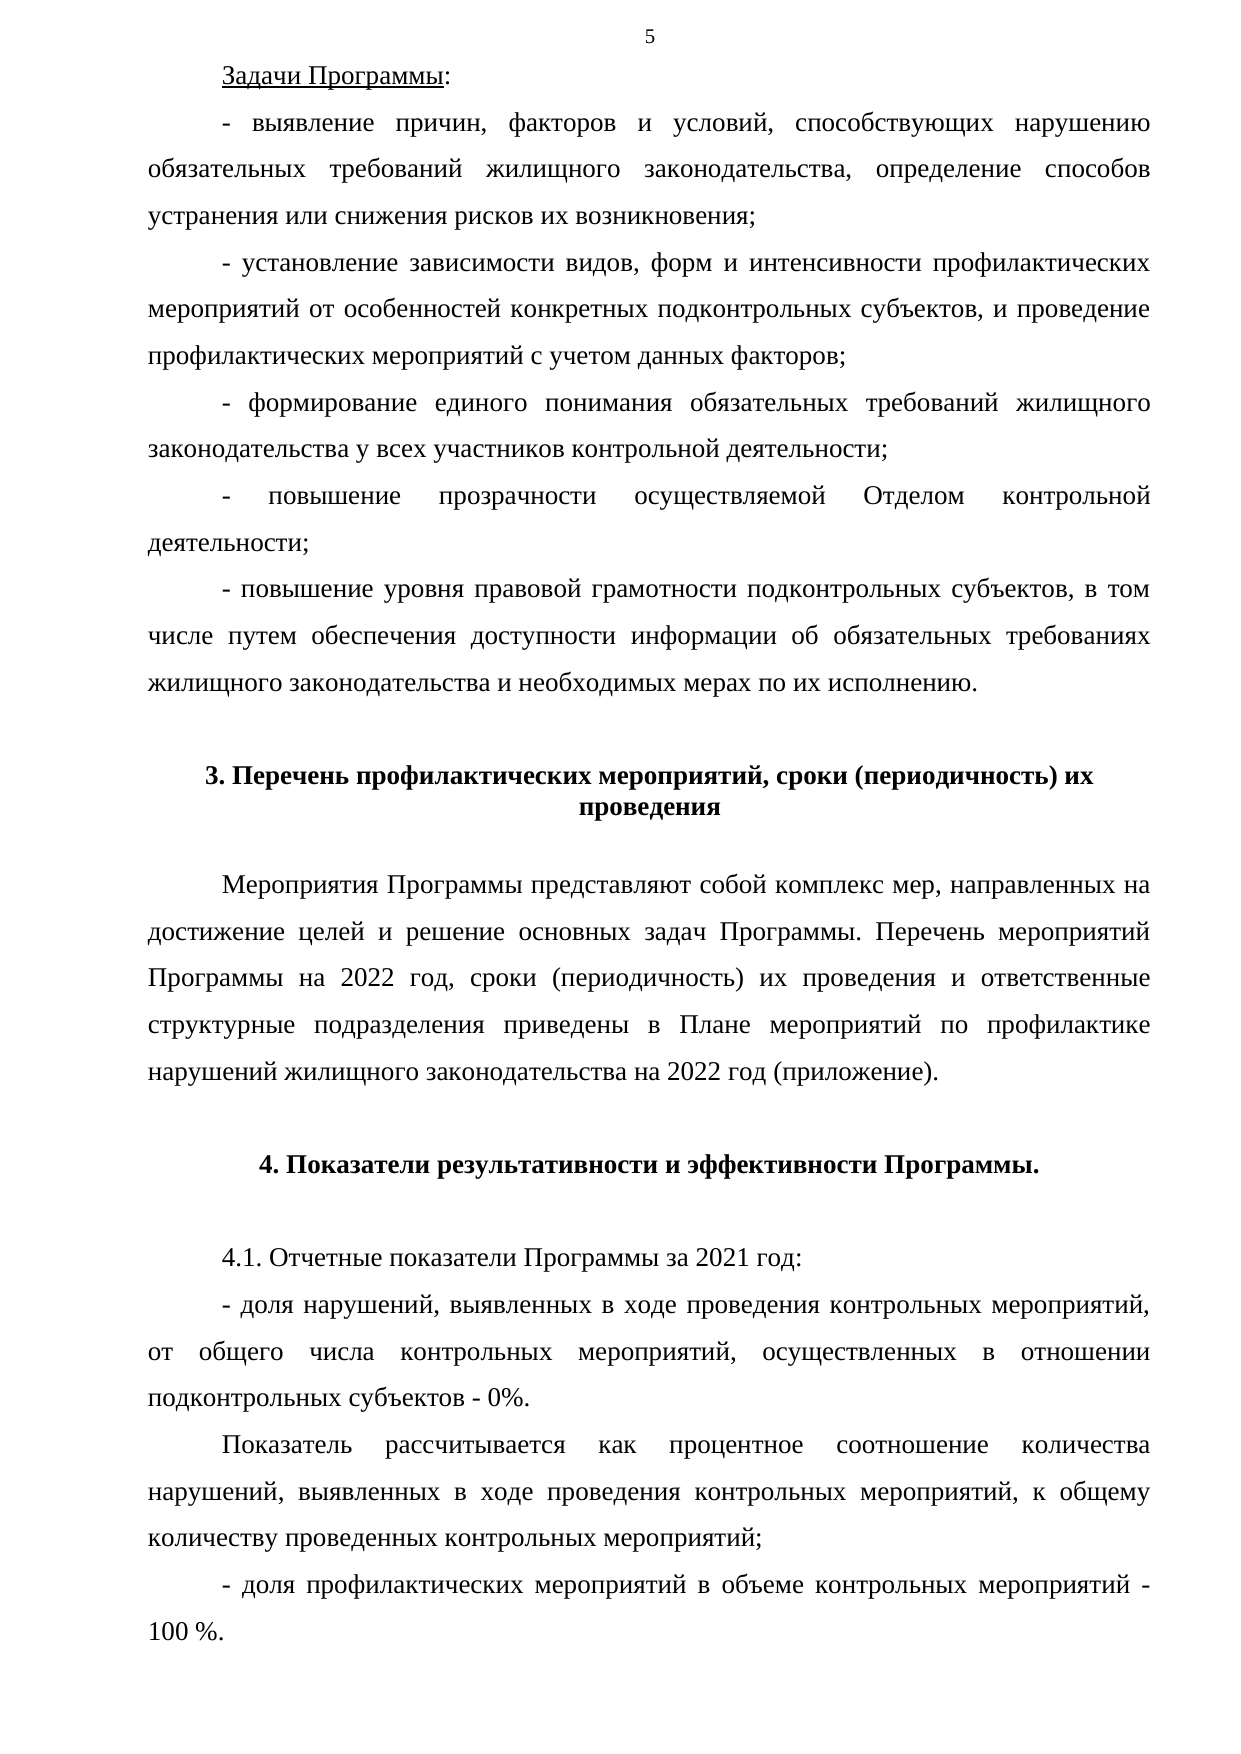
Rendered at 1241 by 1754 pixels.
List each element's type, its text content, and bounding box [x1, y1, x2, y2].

text 4. Показатели результативности и эффективности Программы. [148, 1148, 1152, 1179]
text - повышение прозрачности осуществляемой Отделом контрольной деятельности; [148, 479, 1152, 557]
text 4.1. Отчетные показатели Программы за 2021 год: [148, 1241, 1152, 1272]
text - установление зависимости видов, форм и интенсивности профилактических мероприятий от особенностей конкретных подконтрольных субъектов, и проведение профилактических мероприятий с учетом данных факторов; [148, 246, 1152, 370]
text - повышение уровня правовой грамотности подконтрольных субъектов, в том числе путем обеспечения доступности информации об обязательных требованиях жилищного законодательства и необходимых мерах по их исполнению. [148, 572, 1152, 697]
text - доля профилактических мероприятий в объеме контрольных мероприятий - 100 %. [148, 1568, 1152, 1646]
text Задачи Программы: [148, 59, 1152, 90]
text - выявление причин, факторов и условий, способствующих нарушению обязательных требований жилищного законодательства, определение способов устранения или снижения рисков их возникновения; [148, 106, 1152, 230]
text Показатель рассчитывается как процентное соотношение количества нарушений, выявленных в ходе проведения контрольных мероприятий, к общему количеству проведенных контрольных мероприятий; [148, 1428, 1152, 1552]
text - формирование единого понимания обязательных требований жилищного законодательства у всех участников контрольной деятельности; [148, 386, 1152, 463]
text - доля нарушений, выявленных в ходе проведения контрольных мероприятий, от общего числа контрольных мероприятий, осуществленных в отношении подконтрольных субъектов - 0%. [148, 1288, 1152, 1412]
text 3. Перечень профилактических мероприятий, сроки (периодичность) их проведения [148, 759, 1152, 821]
text Мероприятия Программы представляют собой комплекс мер, направленных на достижение целей и решение основных задач Программы. Перечень мероприятий Программы на 2022 год, сроки (периодичность) их проведения и ответственные структурные подразделения приведены в Плане мероприятий по профилактике нарушений жилищного законодательства на 2022 год (приложение). [148, 868, 1152, 1086]
